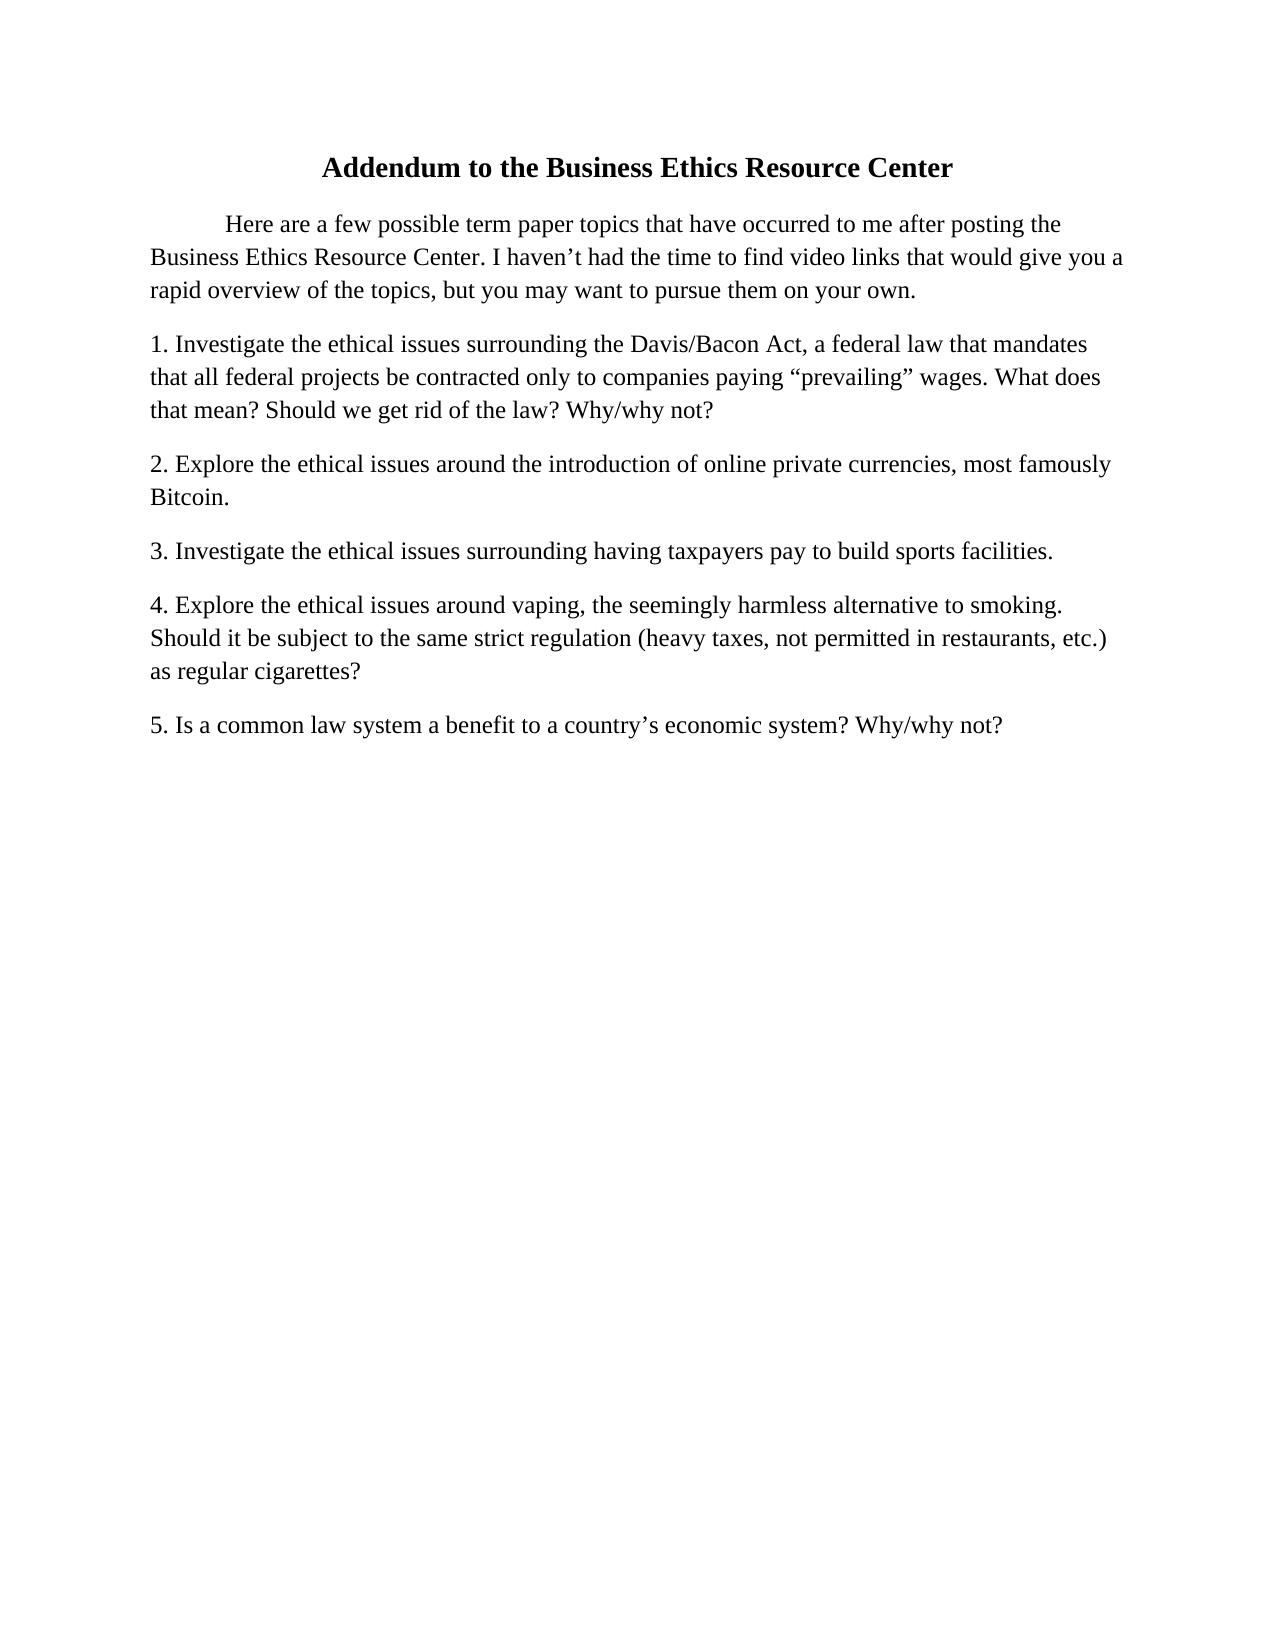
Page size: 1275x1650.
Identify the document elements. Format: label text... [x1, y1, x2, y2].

text 1. Investigate the ethical issues surrounding the Davis/Bacon Act, a federal law that mandates that all federal projects be contracted only to companies paying “prevailing” wages. What does that mean? Should we get rid of the law? Why/why not? [150, 329, 1125, 424]
text 3. Investigate the ethical issues surrounding having taxpayers pay to build sports facilities. [150, 536, 1125, 565]
text 5. Is a common law system a benefit to a country’s economic system? Why/why not? [150, 710, 1125, 738]
text 4. Explore the ethical issues around vaping, the seemingly harmless alternative to smoking. Should it be subject to the same strict regulation (heavy taxes, not permitted in restaurants, etc.) as regular cigarettes? [150, 590, 1125, 685]
text 2. Explore the ethical issues around the introduction of online private currencies, most famously Bitcoin. [150, 449, 1125, 511]
text Here are a few possible term paper topics that have occurred to me after posting the Business Ethics Resource Center. I haven’t had the time to find video links that would give you a rapid overview of the topics, but you may want to pursue them on your own. [150, 209, 1125, 304]
text Addendum to the Business Ethics Resource Center [150, 150, 1125, 183]
